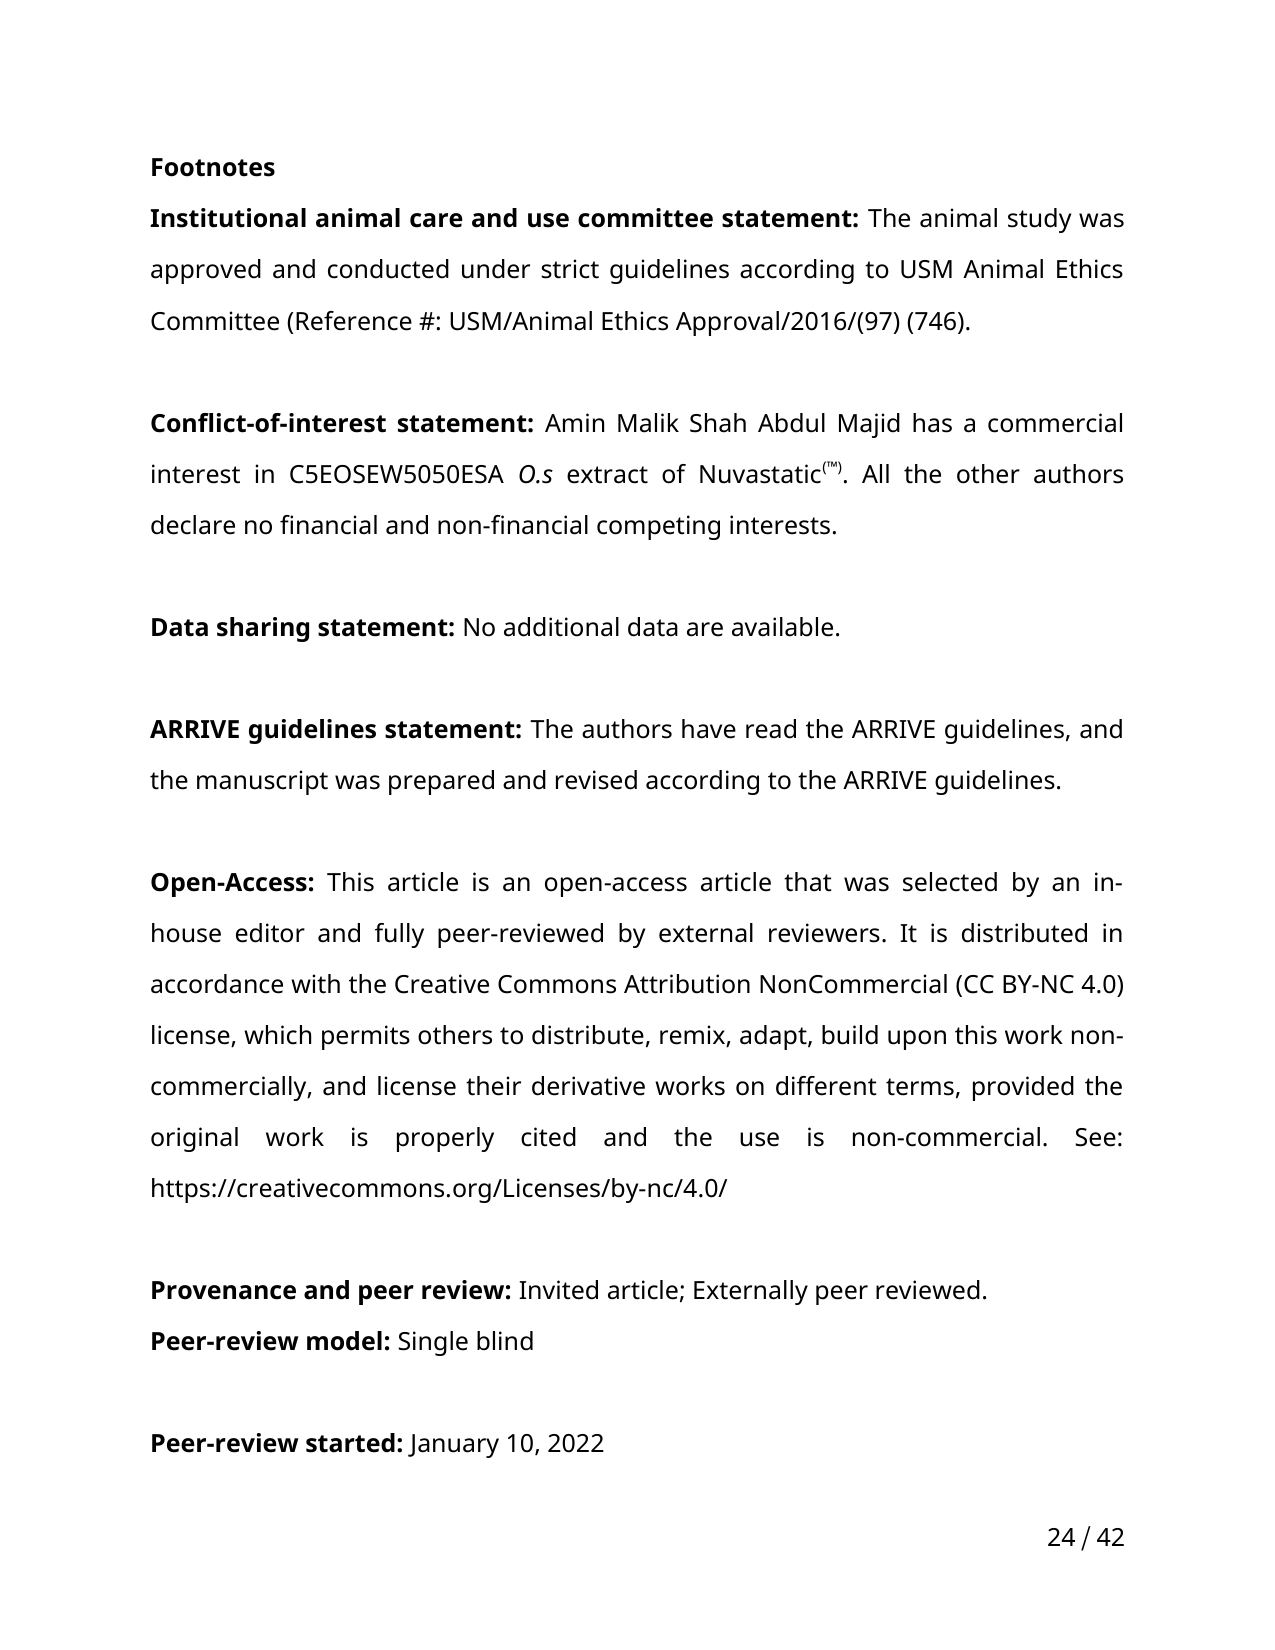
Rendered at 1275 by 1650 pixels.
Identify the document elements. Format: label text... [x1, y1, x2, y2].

text Conflict-of-interest statement: Amin Malik Shah Abdul Majid has a commercial interest in C5EOSEW5050ESA O.s extract of Nuvastatic(™). All the other authors declare no financial and non-financial competing interests. [150, 405, 1125, 541]
text Peer-review started: January 10, 2022 [150, 1426, 1125, 1460]
text Provenance and peer review: Invited article; Externally peer reviewed. [150, 1273, 1125, 1307]
text Data sharing statement: No additional data are available. [150, 609, 1125, 643]
text Open-Access: This article is an open-access article that was selected by an in-house editor and fully peer-reviewed by external reviewers. It is distributed in accordance with the Creative Commons Attribution NonCommercial (CC BY-NC 4.0) license, which permits others to distribute, remix, adapt, build upon this work non-commercially, and license their derivative works on different terms, provided the original work is properly cited and the use is non-commercial. See: https://creativecommons.org/Licenses/by-nc/4.0/ [150, 864, 1125, 1205]
text ARRIVE guidelines statement: The authors have read the ARRIVE guidelines, and the manuscript was prepared and revised according to the ARRIVE guidelines. [150, 711, 1125, 797]
text Peer-review model: Single blind [150, 1324, 1125, 1358]
text Footnotes [150, 150, 1125, 184]
text Institutional animal care and use committee statement: The animal study was approved and conducted under strict guidelines according to USM Animal Ethics Committee (Reference #: USM/Animal Ethics Approval/2016/(97) (746). [150, 201, 1125, 337]
